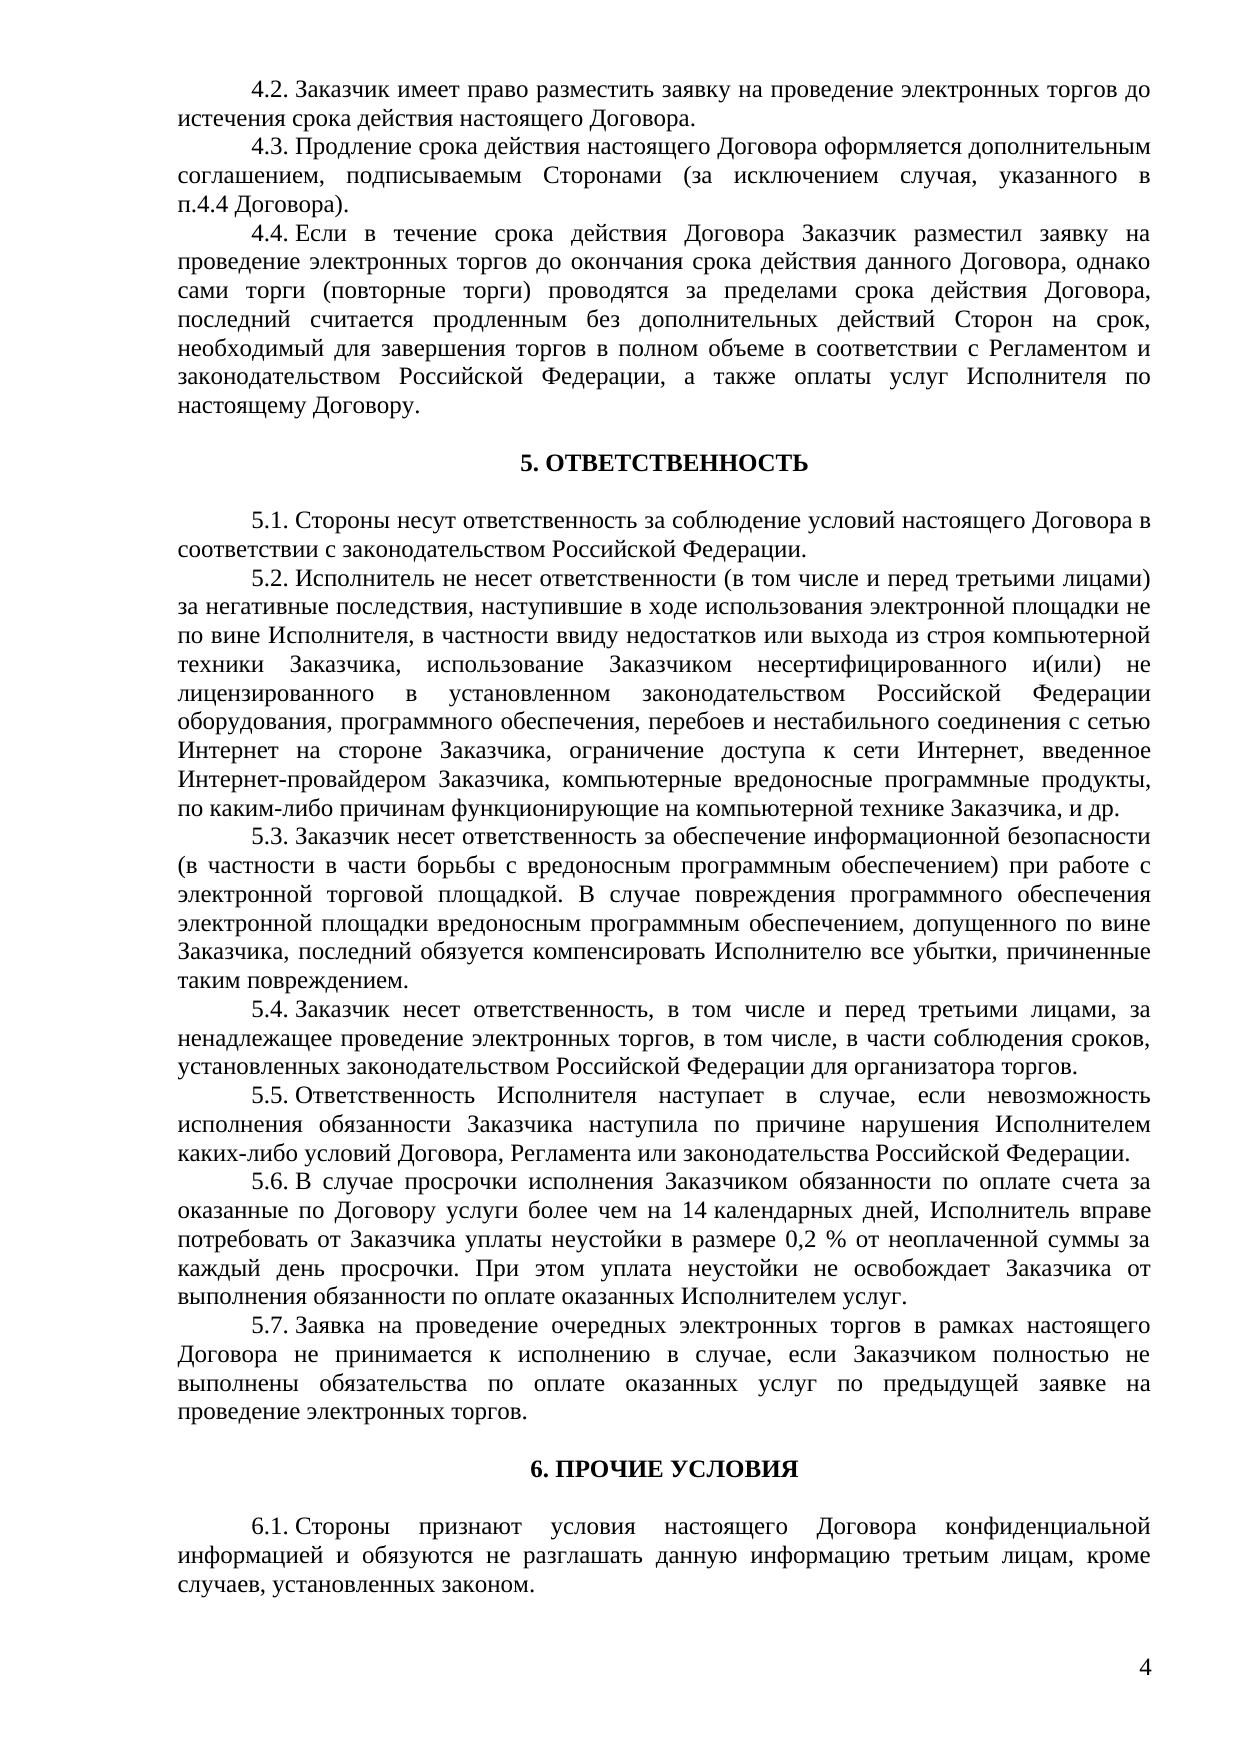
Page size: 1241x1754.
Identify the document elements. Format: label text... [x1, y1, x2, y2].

text 5.7. Заявка на проведение очередных электронных торгов в рамках настоящего Договора не принимается к исполнению в случае, если Заказчиком полностью не выполнены обязательства по оплате оказанных услуг по предыдущей заявке на проведение электронных торгов. [177, 1310, 1152, 1425]
text 4.2. Заказчик имеет право разместить заявку на проведение электронных торгов до истечения срока действия настоящего Договора. [177, 74, 1152, 131]
text 5.2. Исполнитель не несет ответственности (в том числе и перед третьими лицами) за негативные последствия, наступившие в ходе использования электронной площадки не по вине Исполнителя, в частности ввиду недостатков или выхода из строя компьютерной техники Заказчика, использование Заказчиком несертифицированного и(или) не лицензированного в установленном законодательством Российской Федерации оборудования, программного обеспечения, перебоев и нестабильного соединения с сетью Интернет на стороне Заказчика, ограничение доступа к сети Интернет, введенное Интернет-провайдером Заказчика, компьютерные вредоносные программные продукты, по каким-либо причинам функционирующие на компьютерной технике Заказчика, и др. [177, 563, 1152, 821]
text 5.6. В случае просрочки исполнения Заказчиком обязанности по оплате счета за оказанные по Договору услуги более чем на 14 календарных дней, Исполнитель вправе потребовать от Заказчика уплаты неустойки в размере 0,2 % от неоплаченной суммы за каждый день просрочки. При этом уплата неустойки не освобождает Заказчика от выполнения обязанности по оплате оказанных Исполнителем услуг. [177, 1166, 1152, 1310]
text 6.1. Стороны признают условия настоящего Договора конфиденциальной информацией и обязуются не разглашать данную информацию третьим лицам, кроме случаев, установленных законом. [177, 1511, 1152, 1598]
text 5.5. Ответственность Исполнителя наступает в случае, если невозможность исполнения обязанности Заказчика наступила по причине нарушения Исполнителем каких-либо условий Договора, Регламента или законодательства Российской Федерации. [177, 1080, 1152, 1166]
text 6. ПРОЧИЕ УСЛОВИЯ [177, 1454, 1152, 1483]
text 4.3. Продление срока действия настоящего Договора оформляется дополнительным соглашением, подписываемым Сторонами (за исключением случая, указанного в п.4.4 Договора). [177, 131, 1152, 218]
text 4.4. Если в течение срока действия Договора Заказчик разместил заявку на проведение электронных торгов до окончания срока действия данного Договора, однако сами торги (повторные торги) проводятся за пределами срока действия Договора, последний считается продленным без дополнительных действий Сторон на срок, необходимый для завершения торгов в полном объеме в соответствии с Регламентом и законодательством Российской Федерации, а также оплаты услуг Исполнителя по настоящему Договору. [177, 218, 1152, 419]
text 5.4. Заказчик несет ответственность, в том числе и перед третьими лицами, за ненадлежащее проведение электронных торгов, в том числе, в части соблюдения сроков, установленных законодательством Российской Федерации для организатора торгов. [177, 994, 1152, 1080]
text 5. ОТВЕТСТВЕННОСТЬ [177, 448, 1152, 476]
text 5.3. Заказчик несет ответственность за обеспечение информационной безопасности (в частности в части борьбы с вредоносным программным обеспечением) при работе с электронной торговой площадкой. В случае повреждения программного обеспечения электронной площадки вредоносным программным обеспечением, допущенного по вине Заказчика, последний обязуется компенсировать Исполнителю все убытки, причиненные таким повреждением. [177, 821, 1152, 994]
text 5.1. Стороны несут ответственность за соблюдение условий настоящего Договора в соответствии с законодательством Российской Федерации. [177, 505, 1152, 563]
